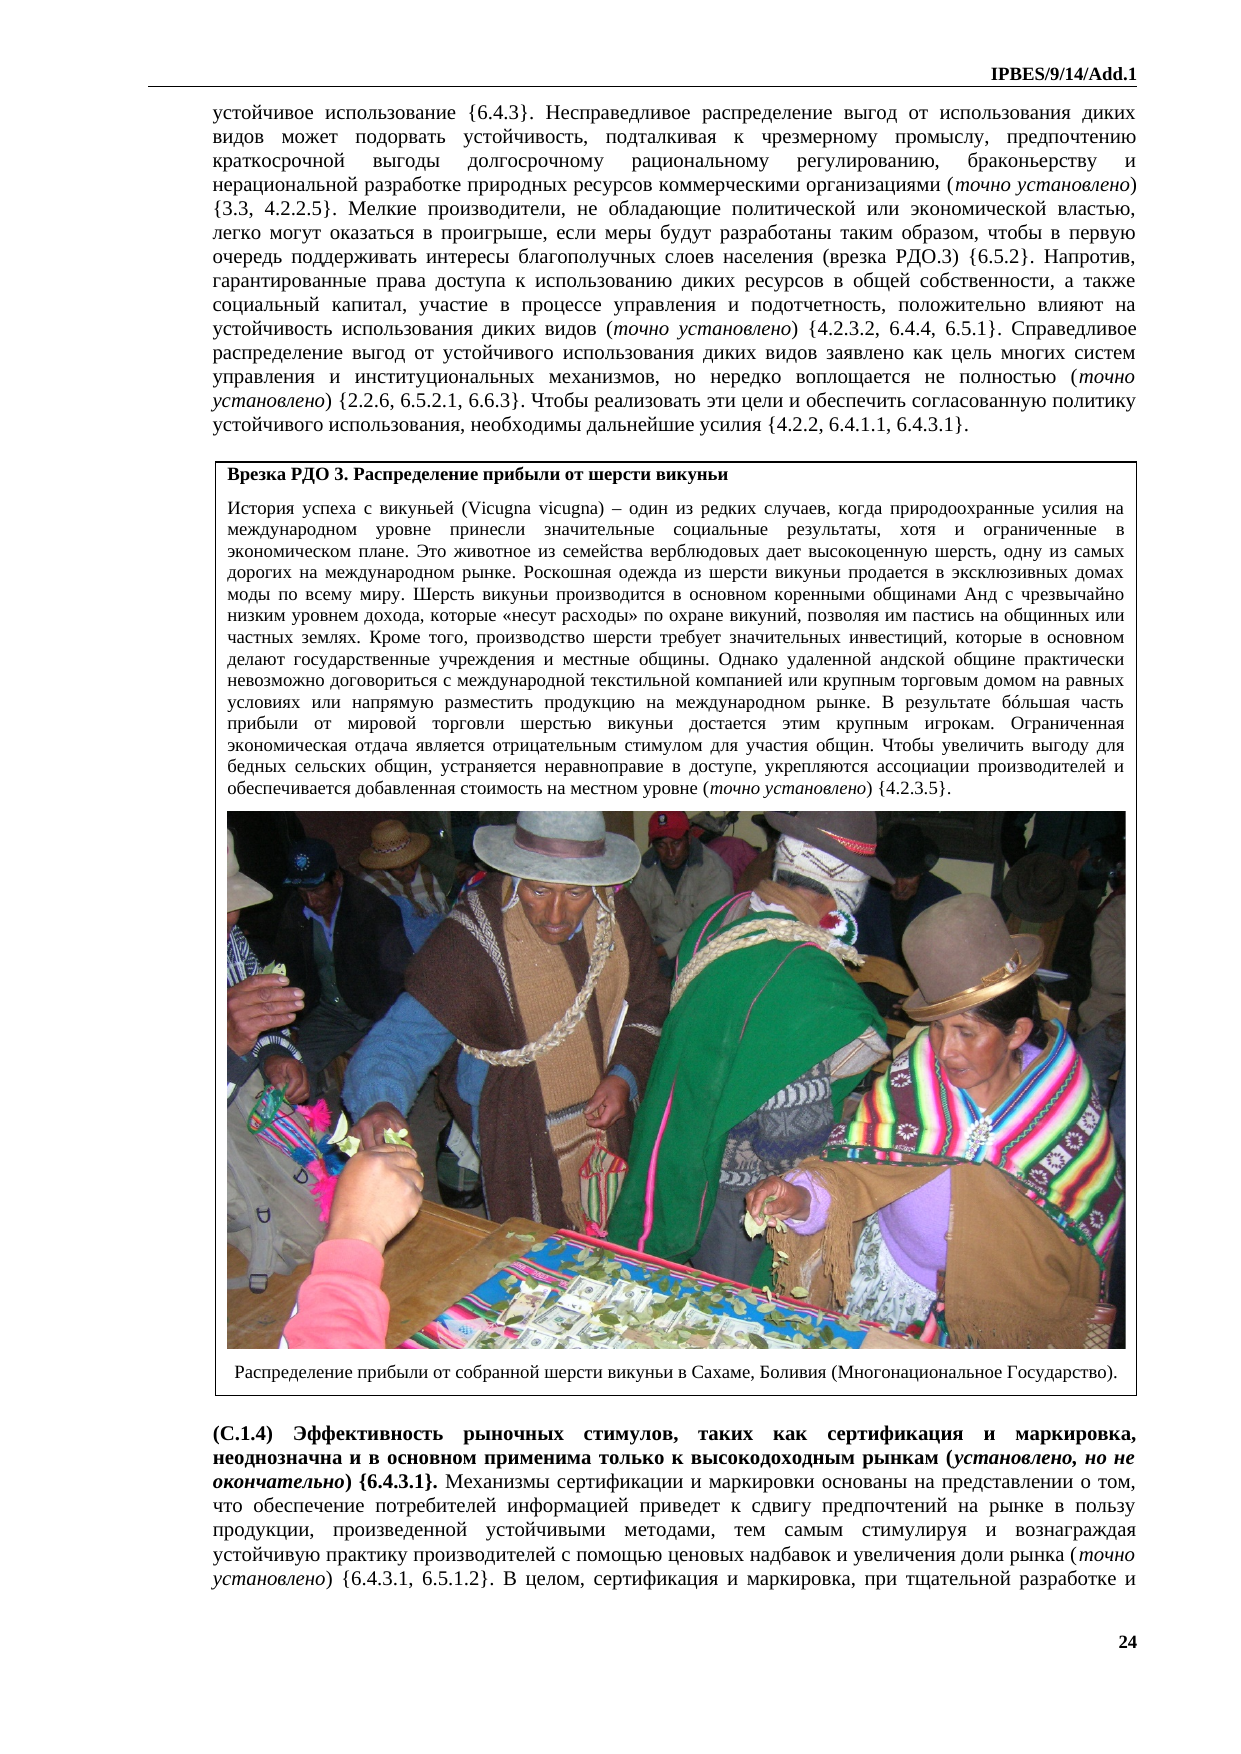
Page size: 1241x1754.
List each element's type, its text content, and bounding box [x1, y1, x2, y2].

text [212, 99, 1137, 436]
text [213, 1421, 1137, 1589]
picture [227, 811, 1126, 1349]
table_header Врезка РДО 3. Распределение прибыли от шерсти викуньи История успеха с викуньей (Vicugna vicugna) – один из редких случаев, когда природоохранные усилия на международном уровне принесли значительные социальные результаты, хотя и ограниченные в экономическом плане. Это животное из семейства верблюдовых дает высокоценную шерсть, одну из самых дорогих на международном рынке. Роскошная одежда из шерсти викуньи продается в эксклюзивных домах моды по всему миру. Шерсть викуньи производится в основном коренными общинами Анд с чрезвычайно низким уровнем дохода, которые «несут расходы» по охране викуний, позволяя им пастись на общинных или частных землях. Кроме того, производство шерсти требует значительных инвестиций, которые в основном делают государственные учреждения и местные общины. Однако удаленной андской общине практически невозможно договориться с международной текстильной компанией или крупным торговым домом на равных условиях или напрямую разместить продукцию на международном рынке. В результате бóльшая часть прибыли от мировой торговли шерстью викуньи достается этим крупным игрокам. Ограниченная экономическая отдача является отрицательным стимулом для участия общин. Чтобы увеличить выгоду для бедных сельских общин, устраняется неравноправие в доступе, укрепляются ассоциации производителей и обеспечивается добавленная стоимость на местном уровне (точно установлено) {4.2.3.5}. Распределение прибыли от собранной шерсти викуньи в Сахаме, Боливия (Многонациональное Государство). [216, 463, 1136, 1395]
